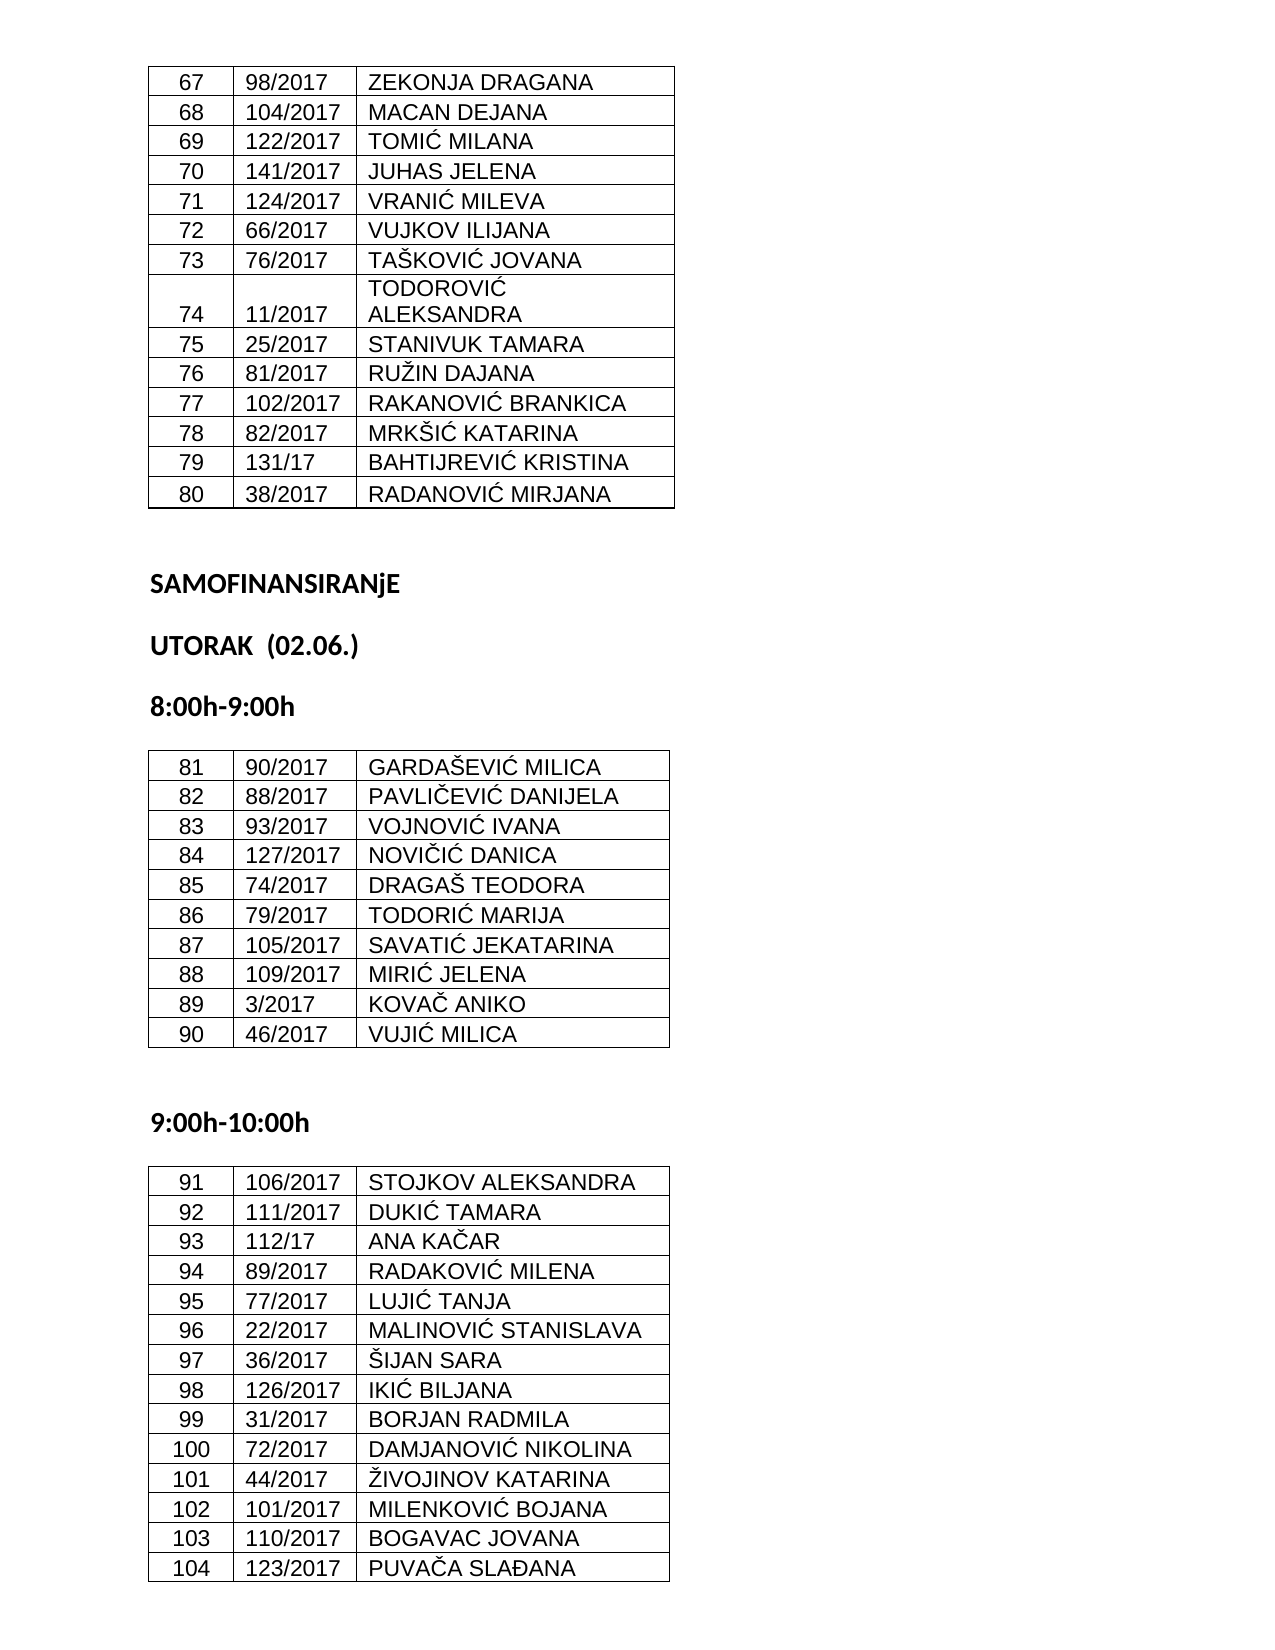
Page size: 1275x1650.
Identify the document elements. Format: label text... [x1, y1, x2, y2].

table_cell 3/2017 [234, 989, 356, 1017]
table_cell 44/2017 [234, 1464, 356, 1492]
table_cell MIRIĆ JELENA [357, 959, 669, 988]
table_cell 89/2017 [234, 1256, 356, 1284]
table_header 91 [149, 1167, 233, 1195]
table_cell 36/2017 [234, 1345, 356, 1373]
table_cell 141/2017 [234, 156, 356, 184]
table_cell 80 [149, 477, 233, 507]
table_cell STANIVUK TAMARA [357, 328, 674, 357]
table_cell 95 [149, 1285, 233, 1314]
table_cell 84 [149, 840, 233, 869]
table_cell IKIĆ BILJANA [357, 1375, 669, 1403]
table_cell ŠIJAN SARA [357, 1345, 669, 1373]
table_cell RAKANOVIĆ BRANKICA [357, 388, 674, 416]
table_cell 88 [149, 959, 233, 988]
table_cell BORJAN RADMILA [357, 1404, 669, 1433]
table_cell 126/2017 [234, 1375, 356, 1403]
table_cell 111/2017 [234, 1196, 356, 1225]
table_cell TODOROVIĆ ALEKSANDRA [357, 275, 674, 327]
table_cell 94 [149, 1256, 233, 1284]
table_header 106/2017 [234, 1167, 356, 1195]
table_cell NOVIČIĆ DANICA [357, 840, 669, 869]
table_cell VUJKOV ILIJANA [357, 215, 674, 244]
text 9:00h-10:00h [150, 1104, 1125, 1139]
table_cell 77/2017 [234, 1285, 356, 1314]
table_cell 73 [149, 245, 233, 273]
table_cell TODORIĆ MARIJA [357, 900, 669, 928]
table_cell 76/2017 [234, 245, 356, 273]
table_cell 90 [149, 1018, 233, 1047]
table_cell 25/2017 [234, 328, 356, 357]
table_cell VOJNOVIĆ IVANA [357, 811, 669, 839]
table_cell 100 [149, 1434, 233, 1462]
table_cell RADANOVIĆ MIRJANA [357, 477, 674, 507]
table_cell RADAKOVIĆ MILENA [357, 1256, 669, 1284]
table_cell 87 [149, 929, 233, 958]
table_header 81 [149, 751, 233, 780]
table_cell 85 [149, 870, 233, 898]
table_cell 74/2017 [234, 870, 356, 898]
table_cell 98/2017 [234, 67, 356, 95]
table_cell ZEKONJA DRAGANA [357, 67, 674, 95]
table_cell 104 [149, 1553, 233, 1581]
table_cell 122/2017 [234, 126, 356, 155]
table_cell 69 [149, 126, 233, 155]
table_cell 101/2017 [234, 1493, 356, 1522]
table_cell ŽIVOJINOV KATARINA [357, 1464, 669, 1492]
table_cell 97 [149, 1345, 233, 1373]
table_cell 89 [149, 989, 233, 1017]
table_cell 98 [149, 1375, 233, 1403]
table_cell 11/2017 [234, 275, 356, 327]
table_cell 83 [149, 811, 233, 839]
table_cell 101 [149, 1464, 233, 1492]
table_cell ANA KAČAR [357, 1226, 669, 1255]
table_cell 81/2017 [234, 358, 356, 387]
table_cell 71 [149, 185, 233, 214]
table_cell 93/2017 [234, 811, 356, 839]
table_cell SAVATIĆ JEKATARINA [357, 929, 669, 958]
table_cell 110/2017 [234, 1523, 356, 1552]
table_cell 96 [149, 1315, 233, 1344]
table_cell BOGAVAC JOVANA [357, 1523, 669, 1552]
table_cell 68 [149, 96, 233, 125]
table_cell 67 [149, 67, 233, 95]
table_cell MALINOVIĆ STANISLAVA [357, 1315, 669, 1344]
text SAMOFINANSIRANjE [150, 565, 1125, 600]
table_cell 131/17 [234, 447, 356, 476]
table_cell 79 [149, 447, 233, 476]
table_cell 102/2017 [234, 388, 356, 416]
table_cell TOMIĆ MILANA [357, 126, 674, 155]
table_header 90/2017 [234, 751, 356, 780]
table_cell 22/2017 [234, 1315, 356, 1344]
table_cell 102 [149, 1493, 233, 1522]
table_cell 109/2017 [234, 959, 356, 988]
text UTORAK (02.06.) [150, 627, 1125, 662]
table_cell 99 [149, 1404, 233, 1433]
table_cell 123/2017 [234, 1553, 356, 1581]
table_cell 31/2017 [234, 1404, 356, 1433]
table_cell 70 [149, 156, 233, 184]
table_cell 82/2017 [234, 417, 356, 446]
table_cell 79/2017 [234, 900, 356, 928]
table_cell PAVLIČEVIĆ DANIJELA [357, 781, 669, 809]
table_cell MILENKOVIĆ BOJANA [357, 1493, 669, 1522]
table_cell 86 [149, 900, 233, 928]
table_cell 77 [149, 388, 233, 416]
table_cell KOVAČ ANIKO [357, 989, 669, 1017]
table_cell RUŽIN DAJANA [357, 358, 674, 387]
table_cell 75 [149, 328, 233, 357]
text 8:00h-9:00h [150, 688, 1125, 724]
table_cell 93 [149, 1226, 233, 1255]
table_cell PUVAČA SLAĐANA [357, 1553, 669, 1581]
table_cell 76 [149, 358, 233, 387]
table_cell BAHTIJREVIĆ KRISTINA [357, 447, 674, 476]
table_cell TAŠKOVIĆ JOVANA [357, 245, 674, 273]
table_cell 124/2017 [234, 185, 356, 214]
table_cell 88/2017 [234, 781, 356, 809]
table_cell 92 [149, 1196, 233, 1225]
table_header STOJKOV ALEKSANDRA [357, 1167, 669, 1195]
table_cell 112/17 [234, 1226, 356, 1255]
table_cell 38/2017 [234, 477, 356, 507]
table_cell JUHAS JELENA [357, 156, 674, 184]
table_cell 74 [149, 275, 233, 327]
table_cell VUJIĆ MILICA [357, 1018, 669, 1047]
table_cell 82 [149, 781, 233, 809]
table_cell 46/2017 [234, 1018, 356, 1047]
table_cell 105/2017 [234, 929, 356, 958]
table_cell MRKŠIĆ KATARINA [357, 417, 674, 446]
table_cell 72/2017 [234, 1434, 356, 1462]
table_cell LUJIĆ TANJA [357, 1285, 669, 1314]
table_header GARDAŠEVIĆ MILICA [357, 751, 669, 780]
table_cell DRAGAŠ TEODORA [357, 870, 669, 898]
table_cell MACAN DEJANA [357, 96, 674, 125]
table_cell DAMJANOVIĆ NIKOLINA [357, 1434, 669, 1462]
table_cell 66/2017 [234, 215, 356, 244]
table_cell 103 [149, 1523, 233, 1552]
table_cell DUKIĆ TAMARA [357, 1196, 669, 1225]
table_cell 78 [149, 417, 233, 446]
table_cell 127/2017 [234, 840, 356, 869]
table_cell 104/2017 [234, 96, 356, 125]
table_cell 72 [149, 215, 233, 244]
table_cell VRANIĆ MILEVA [357, 185, 674, 214]
